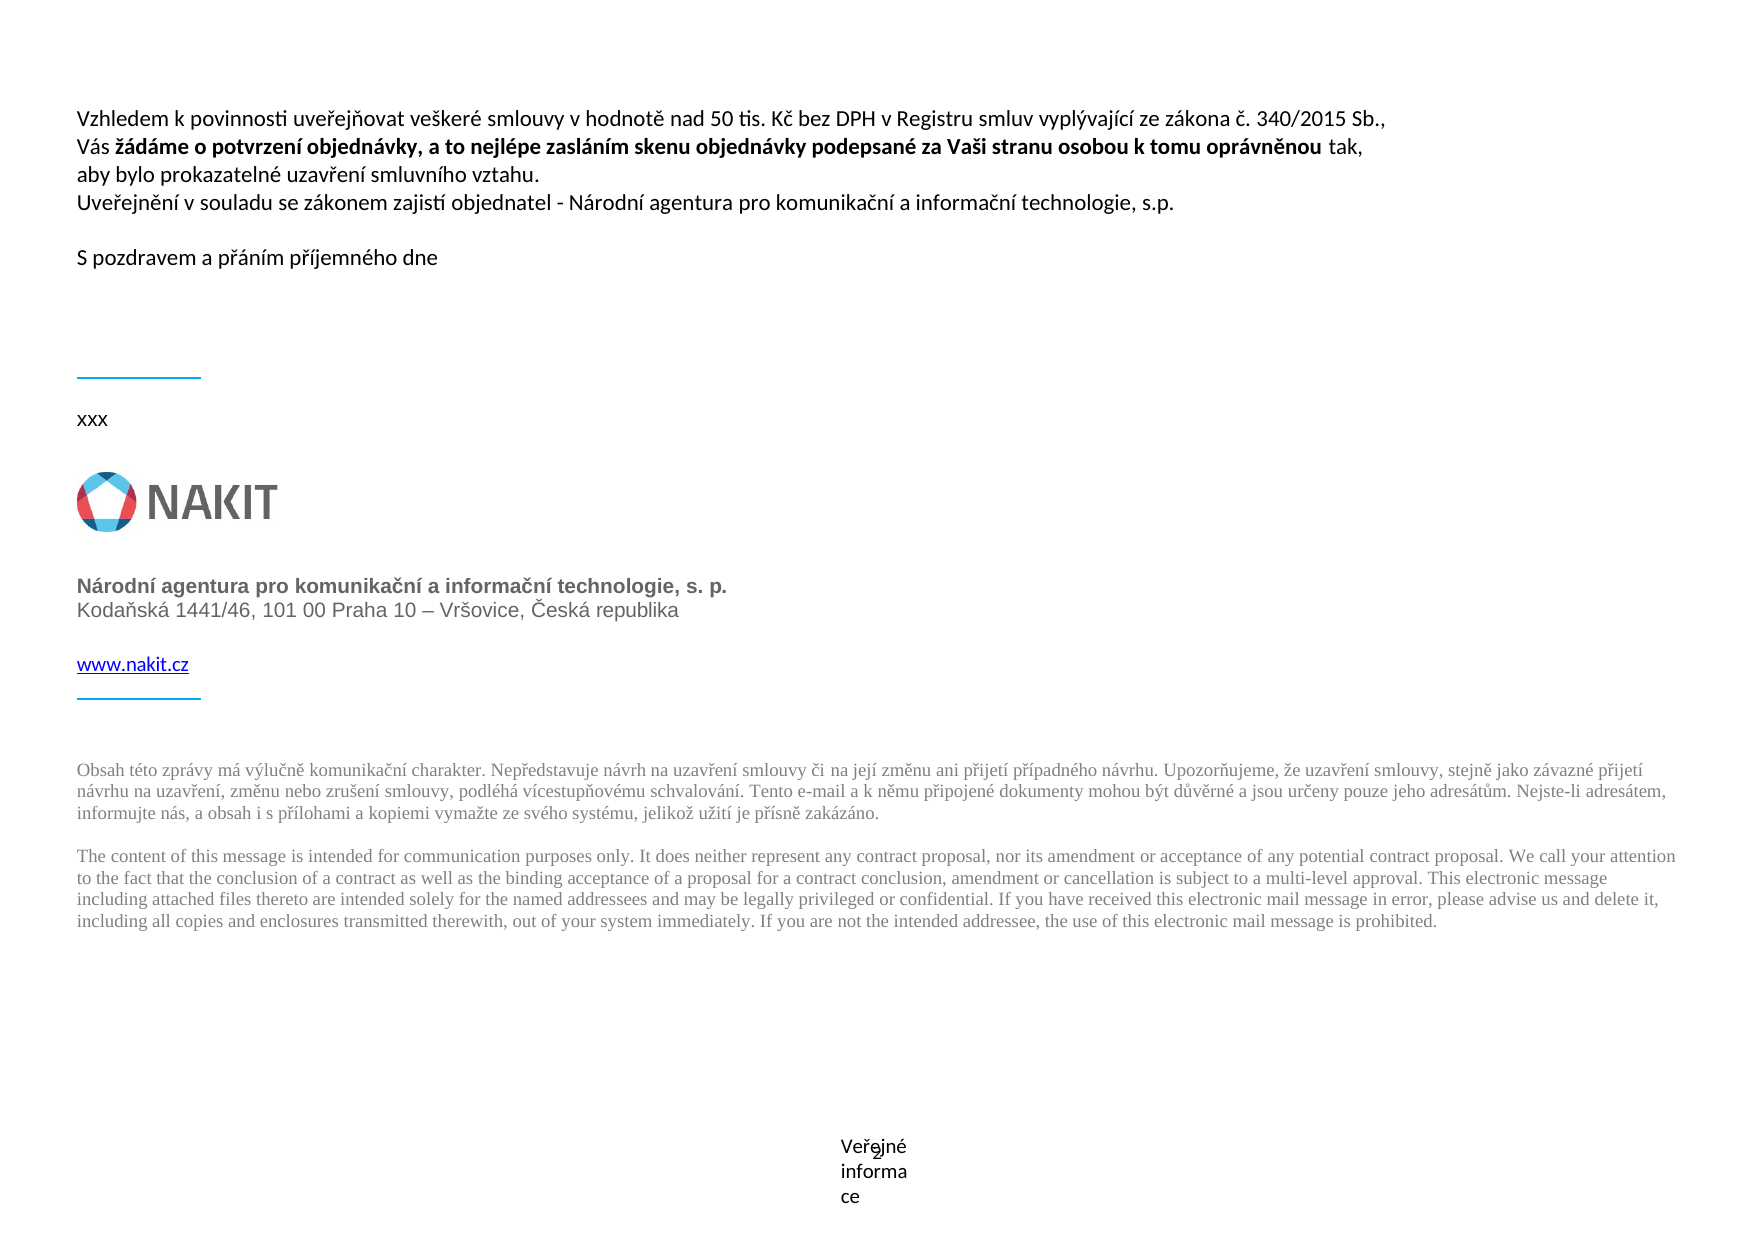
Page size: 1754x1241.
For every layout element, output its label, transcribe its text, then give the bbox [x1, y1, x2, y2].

picture [76, 469, 278, 532]
text Kodaňská 1441/46, 101 00 Praha 10 – Vršovice, Česká republika [77, 598, 1687, 622]
text www.nakit.cz [77, 651, 1687, 676]
text xxx [77, 406, 1687, 430]
text The content of this message is intended for communication purposes only. It does neither represent any contract proposal, nor its amendment or acceptance of any potential contract proposal. We call your attention to the fact that the conclusion of a contract as well as the binding acceptance of a proposal for a contract conclusion, amendment or cancellation is subject to a multi-level approval. This electronic message including attached files thereto are intended solely for the named addressees and may be legally privileged or confidential. If you have received this electronic mail message in error, please advise us and delete it, including all copies and enclosures transmitted therewith, out of your system immediately. If you are not the intended addressee, the use of this electronic mail message is prohibited. [77, 845, 1678, 931]
text Obsah této zprávy má výlučně komunikační charakter. Nepředstavuje návrh na uzavření smlouvy či na její změnu ani přijetí případného návrhu. Upozorňujeme, že uzavření smlouvy, stejně jako závazné přijetí návrhu na uzavření, změnu nebo zrušení smlouvy, podléhá vícestupňovému schvalování. Tento e-mail a k němu připojené dokumenty mohou být důvěrné a jsou určeny pouze jeho adresátům. Nejste-li adresátem, informujte nás, a obsah i s přílohami a kopiemi vymažte ze svého systému, jelikož užití je přísně zakázáno. [77, 759, 1687, 823]
subtitle Národní agentura pro komunikační a informační technologie, s. p. [77, 574, 1687, 598]
subtitle Uveřejnění v souladu se zákonem zajistí objednatel - Národní agentura pro komunikační a informační technologie, s.p. S pozdravem a přáním příjemného dne [77, 188, 1178, 272]
text Vzhledem k povinnosti uveřejňovat veškeré smlouvy v hodnotě nad 50 tis. Kč bez DPH v Registru smluv vyplývající ze zákona č. 340/2015 Sb., Vás žádáme o potvrzení objednávky, a to nejlépe zasláním skenu objednávky podepsané za Vaši stranu osobou k tomu oprávněnou tak, aby bylo prokazatelné uzavření smluvního vztahu. [77, 104, 1394, 188]
